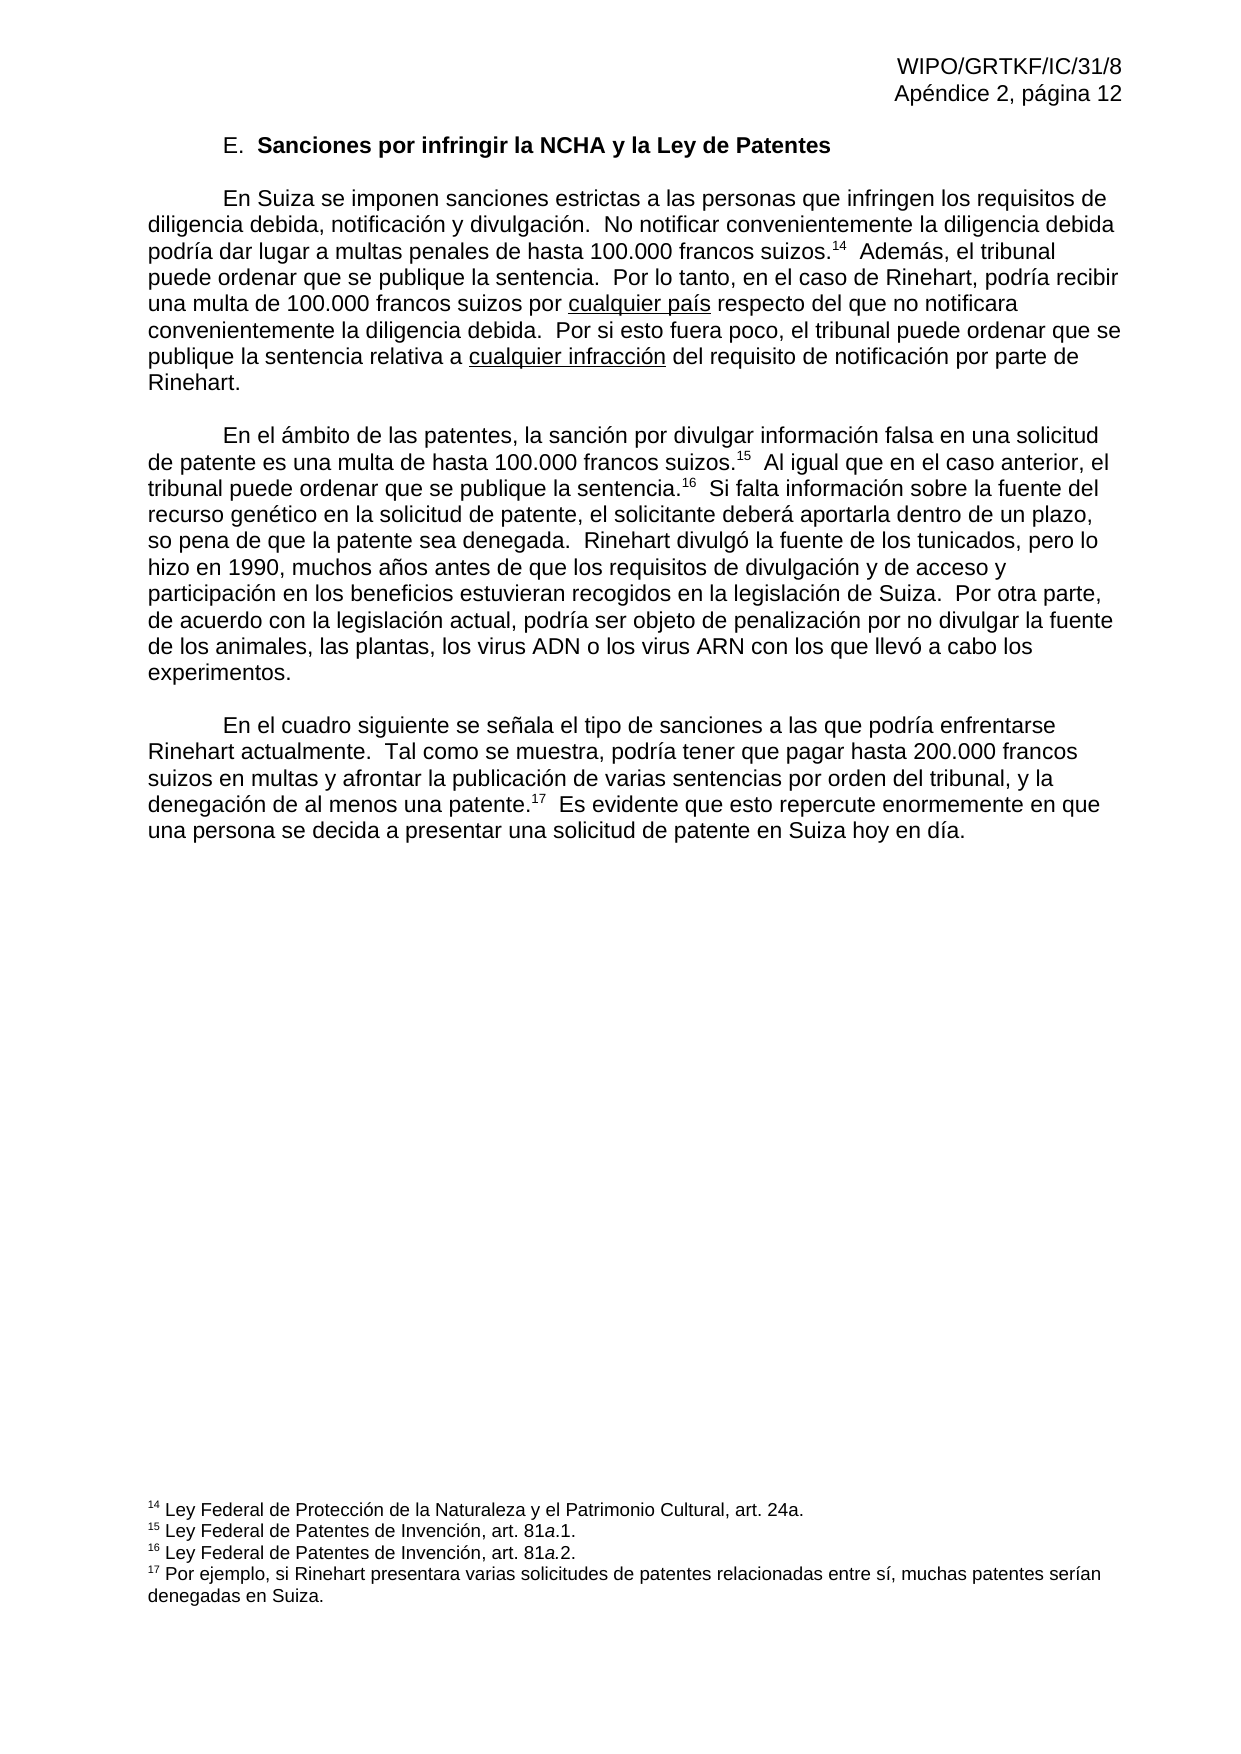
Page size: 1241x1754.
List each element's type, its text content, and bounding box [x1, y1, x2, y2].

text En el ámbito de las patentes, la sanción por divulgar información falsa en una solicitud de patente es una multa de hasta 100.000 francos suizos. Al igual que en el caso anterior, el tribunal puede ordenar que se publique la sentencia. Si falta información sobre la fuente del recurso genético en la solicitud de patente, el solicitante deberá aportarla dentro de un plazo, so pena de que la patente sea denegada. Rinehart divulgó la fuente de los tunicados, pero lo hizo en 1990, muchos años antes de que los requisitos de divulgación y de acceso y participación en los beneficios estuvieran recogidos en la legislación de Suiza. Por otra parte, de acuerdo con la legislación actual, podría ser objeto de penalización por no divulgar la fuente de los animales, las plantas, los virus ADN o los virus ARN con los que llevó a cabo los experimentos. [148, 422, 1122, 686]
text En Suiza se imponen sanciones estrictas a las personas que infringen los requisitos de diligencia debida, notificación y divulgación. No notificar convenientemente la diligencia debida podría dar lugar a multas penales de hasta 100.000 francos suizos. Además, el tribunal puede ordenar que se publique la sentencia. Por lo tanto, en el caso de Rinehart, podría recibir una multa de 100.000 francos suizos por cualquier país respecto del que no notificara convenientemente la diligencia debida. Por si esto fuera poco, el tribunal puede ordenar que se publique la sentencia relativa a cualquier infracción del requisito de notificación por parte de Rinehart. [148, 185, 1122, 396]
text E. Sanciones por infringir la NCHA y la Ley de Patentes [148, 132, 1122, 158]
text En el cuadro siguiente se señala el tipo de sanciones a las que podría enfrentarse Rinehart actualmente. Tal como se muestra, podría tener que pagar hasta 200.000 francos suizos en multas y afrontar la publicación de varias sentencias por orden del tribunal, y la denegación de al menos una patente. Es evidente que esto repercute enormemente en que una persona se decida a presentar una solicitud de patente en Suiza hoy en día. [148, 712, 1122, 844]
